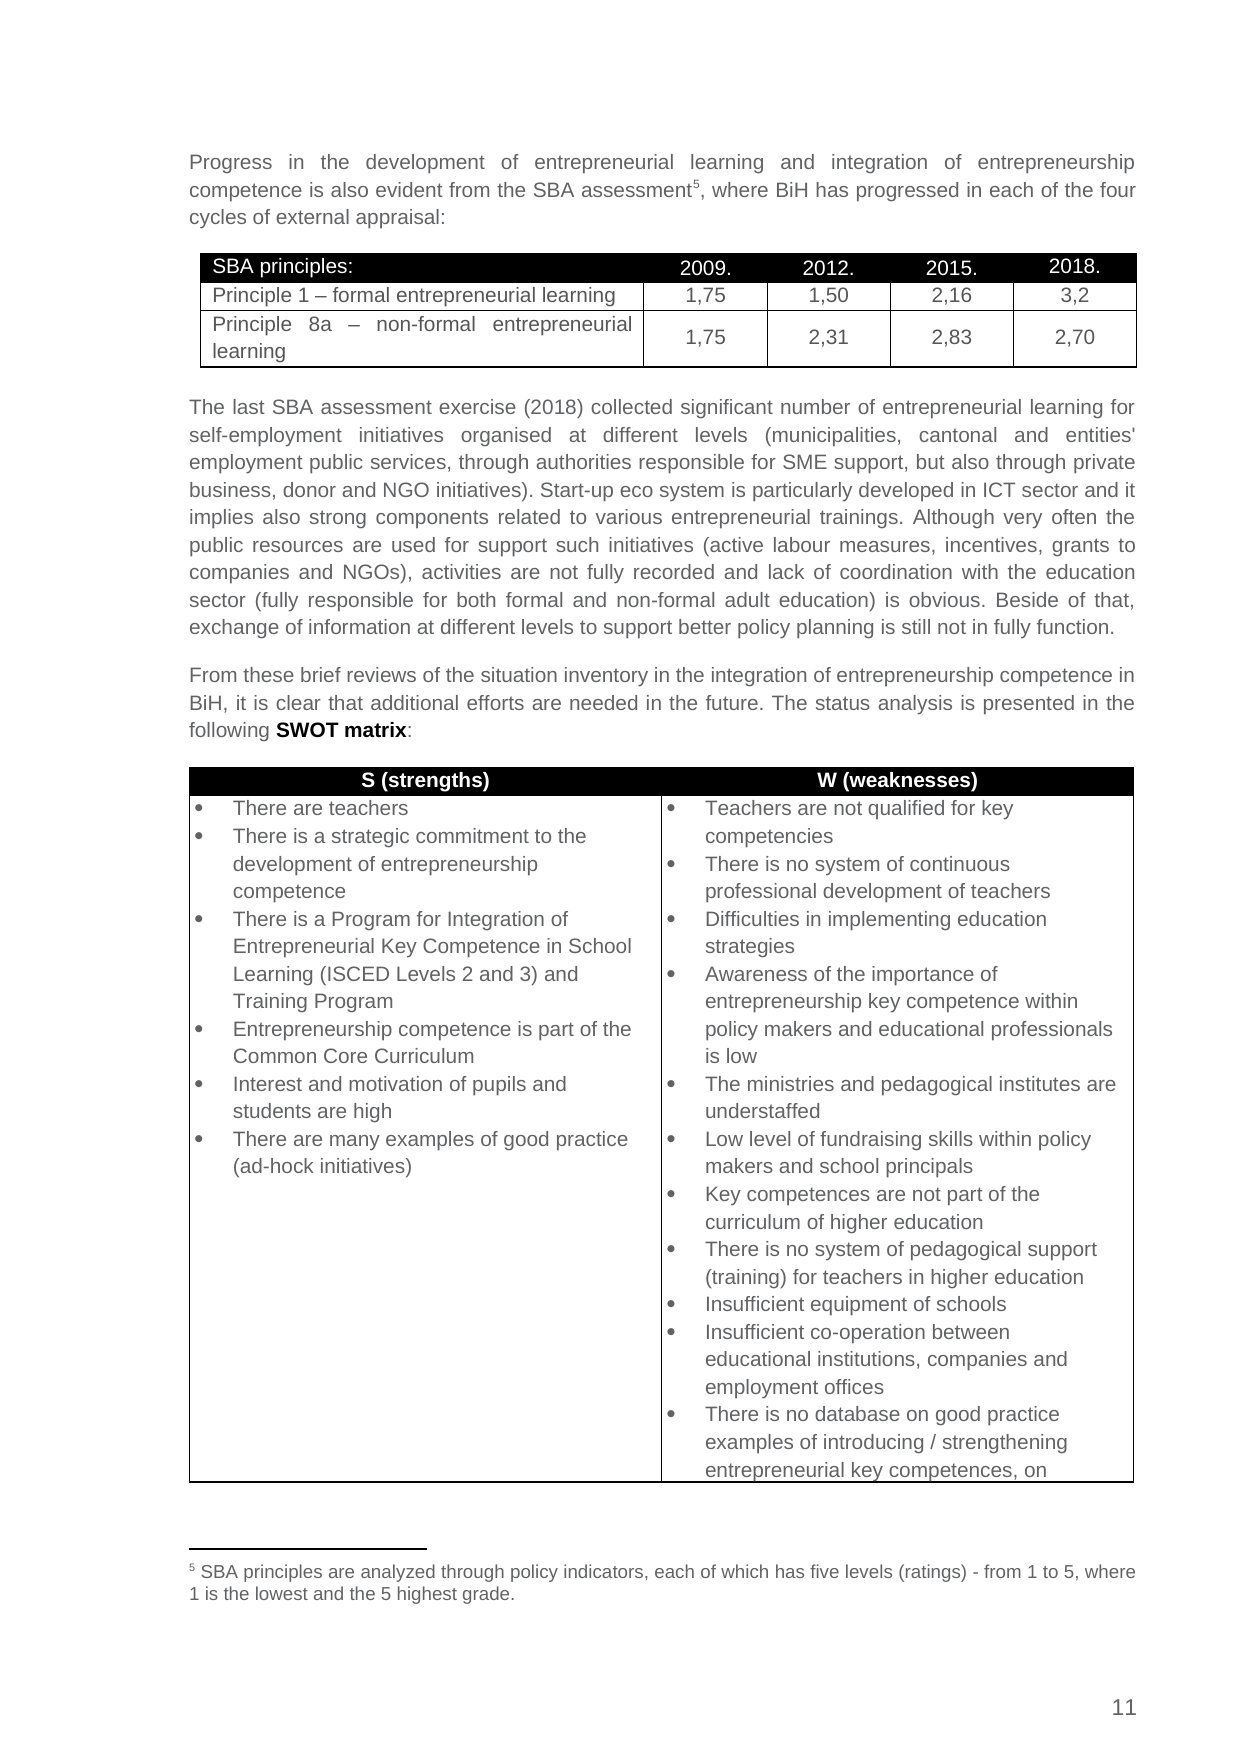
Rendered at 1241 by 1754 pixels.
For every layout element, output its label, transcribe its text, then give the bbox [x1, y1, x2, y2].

table_cell 3,2 [1014, 283, 1136, 310]
text From these brief reviews of the situation inventory in the integration of entrepreneurship competence in BiH, it is clear that additional efforts are needed in the future. The status analysis is presented in the following SWOT matrix: [189, 663, 1137, 742]
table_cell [190, 796, 661, 1481]
table_cell 1,75 [644, 311, 767, 366]
text The last SBA assessment exercise (2018) collected significant number of entrepreneurial learning for self-employment initiatives organised at different levels (municipalities, cantonal and entities' employment public services, through authorities responsible for SME support, but also through private business, donor and NGO initiatives). Start-up eco system is particularly developed in ICT sector and it implies also strong components related to various entrepreneurial trainings. Although very often the public resources are used for support such initiatives (active labour measures, incentives, grants to companies and NGOs), activities are not fully recorded and lack of coordination with the education sector (fully responsible for both formal and non-formal adult education) is obvious. Beside of that, exchange of information at different levels to support better policy planning is still not in fully function. [189, 395, 1137, 639]
table_header SBA principles: [201, 254, 643, 282]
table_header 2015. [891, 254, 1013, 282]
table_cell 2,83 [891, 311, 1013, 366]
table_header 2012. [768, 254, 890, 282]
table_header 2009. [644, 254, 767, 282]
table_cell Principle 8a – non-formal entrepreneurial learning [201, 311, 643, 366]
table_header S (strengths) [190, 768, 661, 795]
table_cell 2,16 [891, 283, 1013, 310]
table_cell Principle 1 – formal entrepreneurial learning [201, 283, 643, 310]
table_header 2018. [1014, 254, 1136, 282]
text Progress in the development of entrepreneurial learning and integration of entrepreneurship competence is also evident from the SBA assessment, where BiH has progressed in each of the four cycles of external appraisal: [189, 150, 1137, 229]
table_cell 2,31 [768, 311, 890, 366]
table_cell 1,50 [768, 283, 890, 310]
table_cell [662, 796, 1133, 1481]
table_cell 1,75 [644, 283, 767, 310]
table_header W (weaknesses) [662, 768, 1133, 795]
table_cell 2,70 [1014, 311, 1136, 366]
